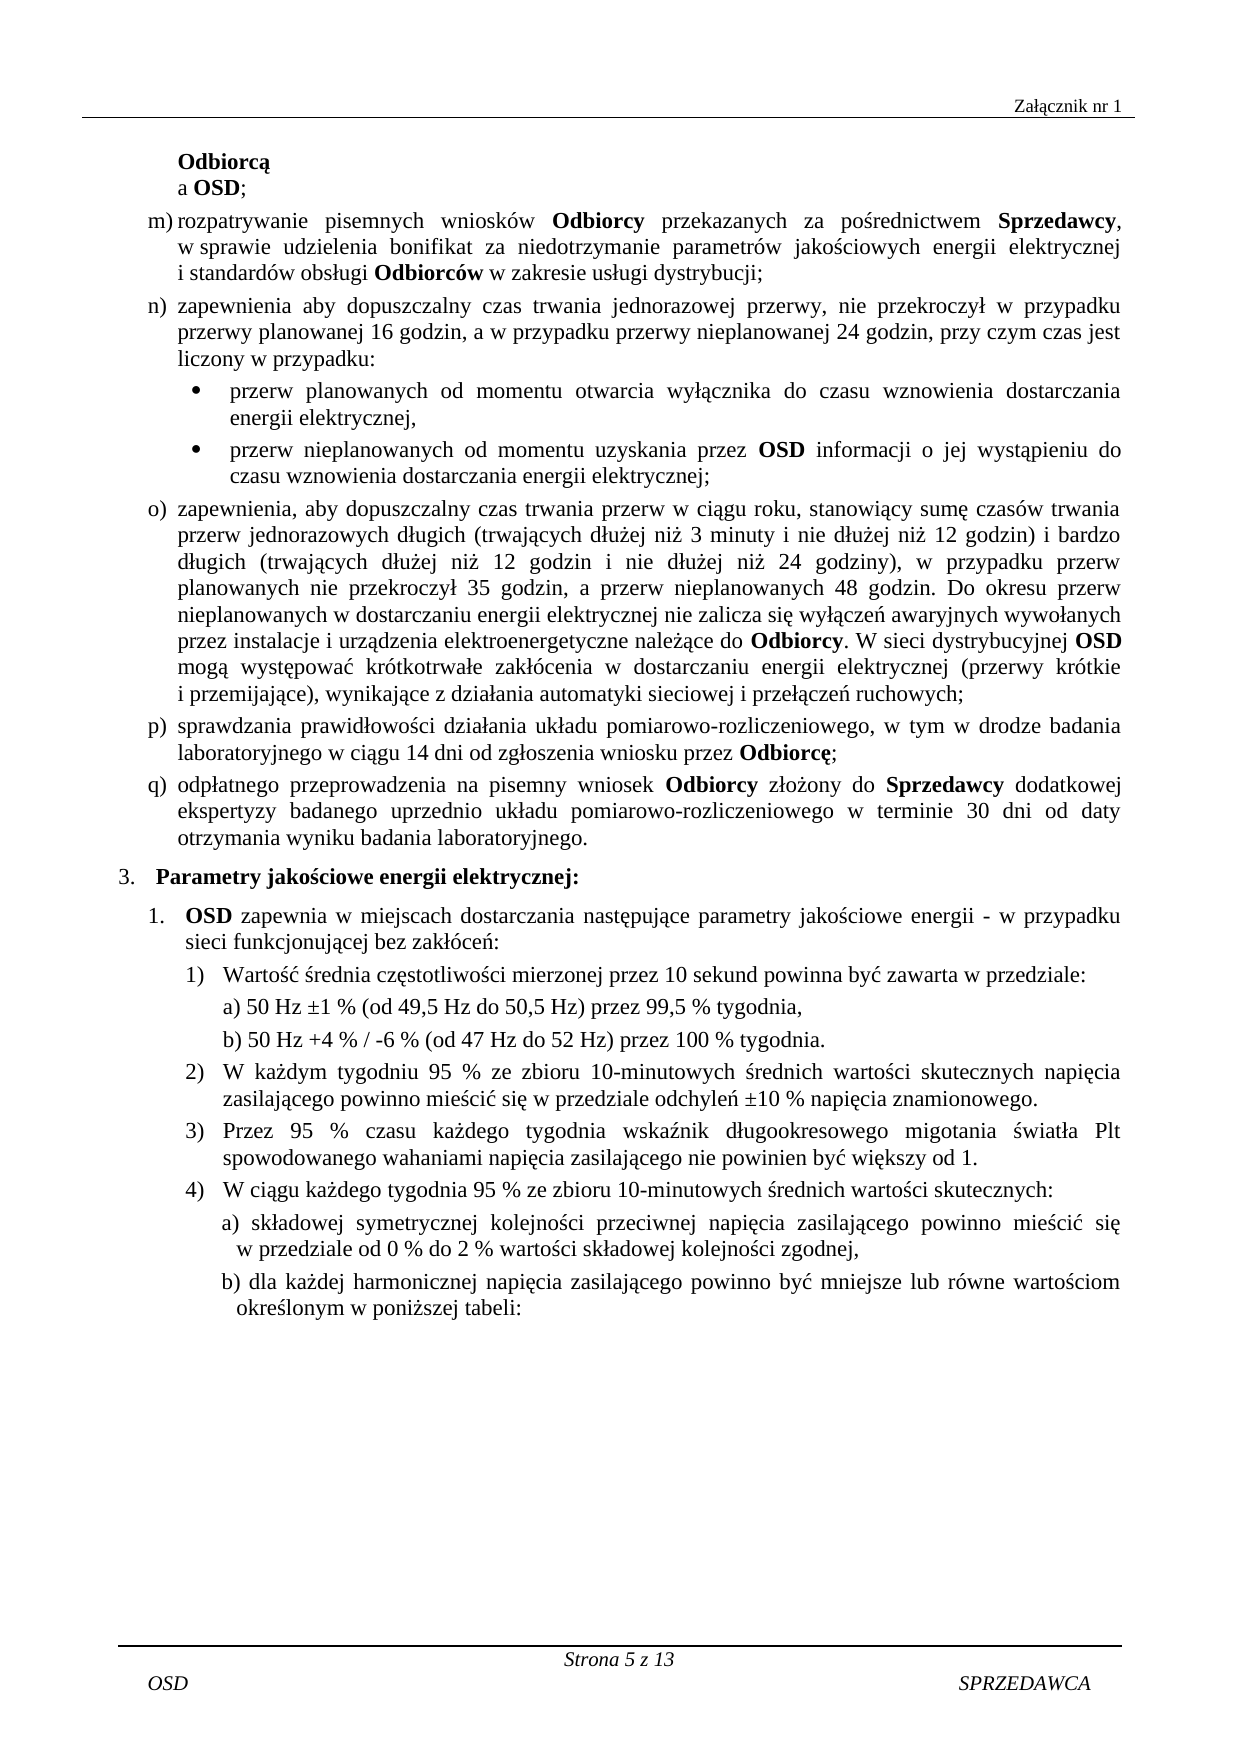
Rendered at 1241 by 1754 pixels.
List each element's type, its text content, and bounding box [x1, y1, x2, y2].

list Parametry jakościowe energii elektrycznej: [118, 863, 1122, 889]
list zapewnienia aby dopuszczalny czas trwania jednorazowej przerwy, nie przekroczył w przypadku przerwy planowanej 16 godzin, a w przypadku przerwy nieplanowanej 24 godzin, przy czym czas jest liczony w przypadku: [148, 292, 1122, 371]
list sprawdzania prawidłowości działania układu pomiarowo-rozliczeniowego, w tym w drodze badania laboratoryjnego w ciągu 14 dni od zgłoszenia wniosku przez Odbiorcę; [148, 712, 1122, 765]
list Przez 95 % czasu każdego tygodnia wskaźnik długookresowego migotania światła Plt spowodowanego wahaniami napięcia zasilającego nie powinien być większy od 1. [185, 1117, 1122, 1170]
list Wartość średnia częstotliwości mierzonej przez 10 sekund powinna być zawarta w przedziale: [185, 961, 1122, 987]
list OSD zapewnia w miejscach dostarczania następujące parametry jakościowe energii - w przypadku sieci funkcjonującej bez zakłóceń: [148, 902, 1122, 954]
list zapewnienia, aby dopuszczalny czas trwania przerw w ciągu roku, stanowiący sumę czasów trwania przerw jednorazowych długich (trwających dłużej niż 3 minuty i nie dłużej niż 12 godzin) i bardzo długich (trwających dłużej niż 12 godzin i nie dłużej niż 24 godziny), w przypadku przerw planowanych nie przekroczył 35 godzin, a przerw nieplanowanych 48 godzin. Do okresu przerw nieplanowanych w dostarczaniu energii elektrycznej nie zalicza się wyłączeń awaryjnych wywołanych przez instalacje i urządzenia elektroenergetyczne należące do Odbiorcy. W sieci dystrybucyjnej OSD mogą występować krótkotrwałe zakłócenia w dostarczaniu energii elektrycznej (przerwy krótkie i przemijające), wynikające z działania automatyki sieciowej i przełączeń ruchowych; [148, 495, 1122, 706]
list W każdym tygodniu 95 % ze zbioru 10-minutowych średnich wartości skutecznych napięcia zasilającego powinno mieścić się w przedziale odchyleń ±10 % napięcia znamionowego. [185, 1058, 1122, 1111]
list przerw nieplanowanych od momentu uzyskania przez OSD informacji o jej wystąpieniu do czasu wznowienia dostarczania energii elektrycznej; [192, 436, 1122, 489]
list rozpatrywanie pisemnych wniosków Odbiorcy przekazanych za pośrednictwem Sprzedawcy, w sprawie udzielenia bonifikat za niedotrzymanie parametrów jakościowych energii elektrycznej i standardów obsługi Odbiorców w zakresie usługi dystrybucji; [148, 207, 1122, 286]
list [148, 148, 1122, 200]
list przerw planowanych od momentu otwarcia wyłącznika do czasu wznowienia dostarczania energii elektrycznej, [192, 377, 1122, 430]
list W ciągu każdego tygodnia 95 % ze zbioru 10-minutowych średnich wartości skutecznych: [185, 1176, 1122, 1203]
text a) 50 Hz ±1 % (od 49,5 Hz do 50,5 Hz) przez 99,5 % tygodnia, [223, 993, 1122, 1019]
list odpłatnego przeprowadzenia na pisemny wniosek Odbiorcy złożony do Sprzedawcy dodatkowej ekspertyzy badanego uprzednio układu pomiarowo-rozliczeniowego w terminie 30 dni od daty otrzymania wyniku badania laboratoryjnego. [148, 771, 1122, 850]
text b) dla każdej harmonicznej napięcia zasilającego powinno być mniejsze lub równe wartościom określonym w poniższej tabeli: [221, 1268, 1122, 1321]
text b) 50 Hz +4 % / -6 % (od 47 Hz do 52 Hz) przez 100 % tygodnia. [223, 1026, 1122, 1052]
text a) składowej symetrycznej kolejności przeciwnej napięcia zasilającego powinno mieścić się w przedziale od 0 % do 2 % wartości składowej kolejności zgodnej, [221, 1209, 1122, 1262]
